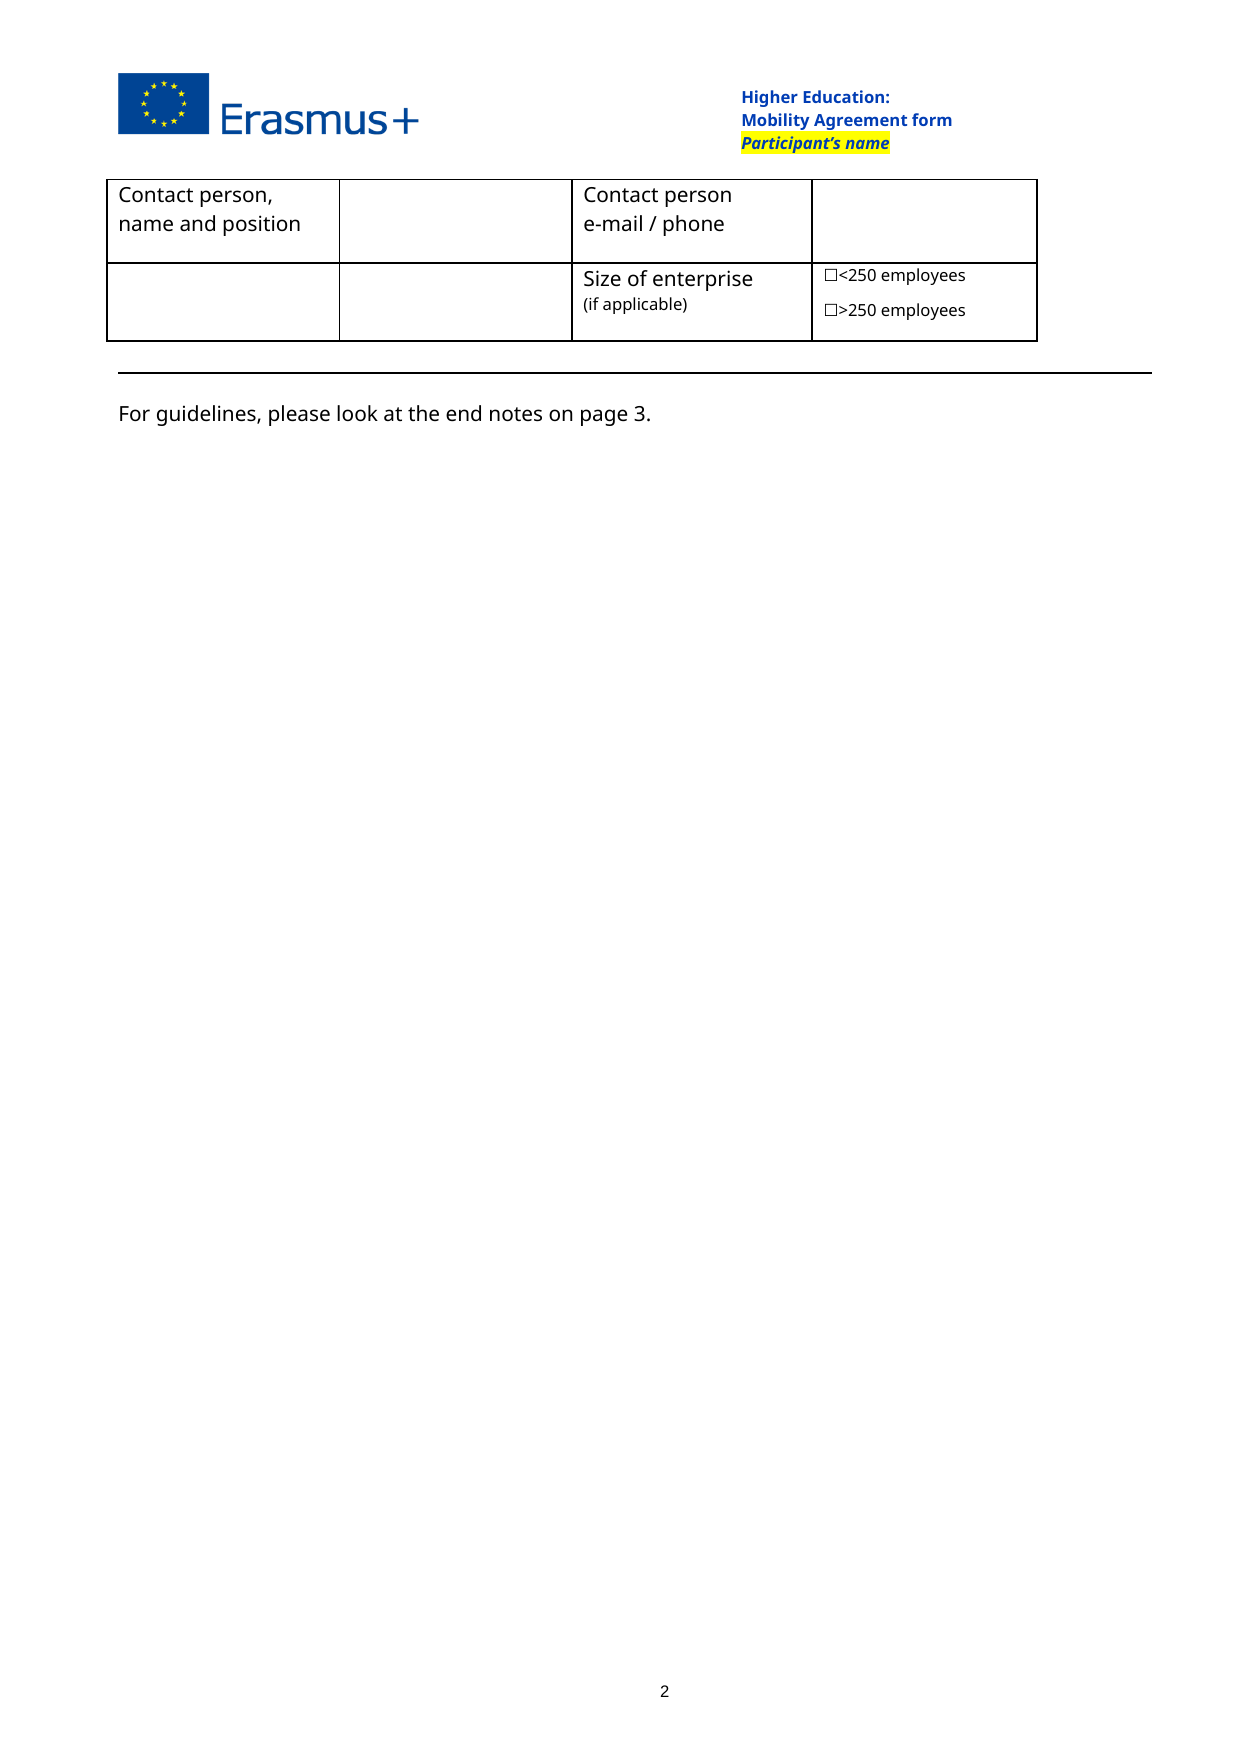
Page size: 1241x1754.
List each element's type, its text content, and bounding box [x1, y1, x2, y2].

table_cell [340, 180, 571, 262]
table_cell [813, 180, 1036, 262]
table_cell Size of enterprise (if applicable) [573, 264, 811, 340]
table_cell [340, 264, 571, 340]
table_cell <250 employees >250 employees [813, 264, 1036, 340]
table_cell Contact person e-mail / phone [573, 180, 811, 262]
table_cell [108, 264, 339, 340]
table_cell Contact person, name and position [108, 180, 339, 262]
picture [118, 73, 419, 135]
subtitle For guidelines, please look at the end notes on page 3. [118, 399, 1152, 427]
